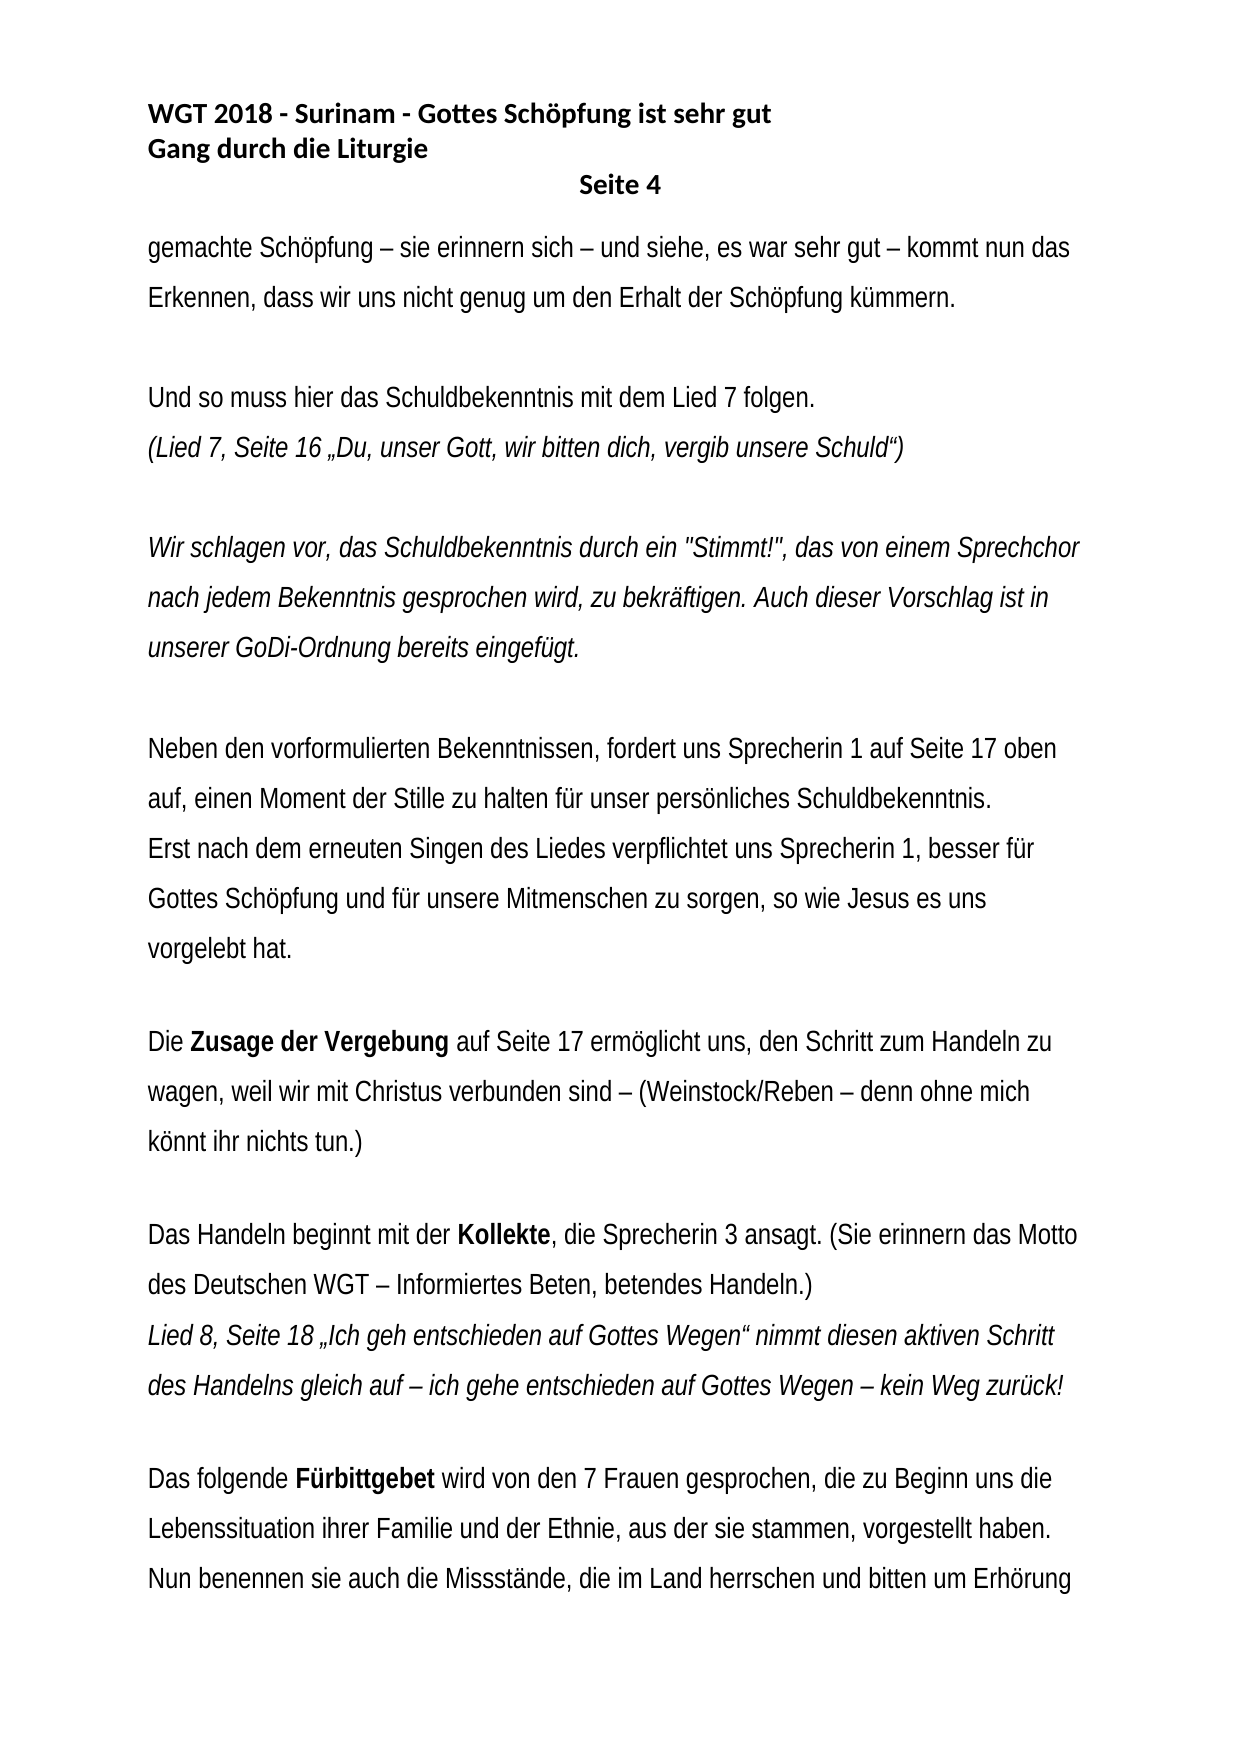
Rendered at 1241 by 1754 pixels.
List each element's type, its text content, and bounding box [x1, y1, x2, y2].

text Lied 8, Seite 18 „Ich geh entschieden auf Gottes Wegen“ nimmt diesen aktiven Schritt des Handelns gleich auf – ich gehe entschieden auf Gottes Wegen – kein Weg zurück! [148, 1318, 1092, 1401]
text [148, 1461, 1092, 1594]
text (Lied 7, Seite 16 „Du, unser Gott, wir bitten dich, vergib unsere Schuld“) [148, 430, 1092, 463]
text Wir schlagen vor, das Schuldbekenntnis durch ein "Stimmt!", das von einem Sprechchor nach jedem Bekenntnis gesprochen wird, zu bekräftigen. Auch dieser Vorschlag ist in unserer GoDi-Ordnung bereits eingefügt. [148, 530, 1092, 664]
text Das Handeln beginnt mit der Kollekte, die Sprecherin 3 ansagt. (Sie erinnern das Motto des Deutschen WGT – Informiertes Beten, betendes Handeln.) [148, 1217, 1092, 1301]
text Neben den vorformulierten Bekenntnissen, fordert uns Sprecherin 1 auf Seite 17 oben auf, einen Moment der Stille zu halten für unser persönliches Schuldbekenntnis. [148, 731, 1092, 814]
text Die Zusage der Vergebung auf Seite 17 ermöglicht uns, den Schritt zum Handeln zu wagen, weil wir mit Christus verbunden sind – (Weinstock/Reben – denn ohne mich könnt ihr nichts tun.) [148, 1024, 1092, 1158]
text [148, 230, 1092, 313]
text Erst nach dem erneuten Singen des Liedes verpflichtet uns Sprecherin 1, besser für Gottes Schöpfung und für unsere Mitmenschen zu sorgen, so wie Jesus es uns vorgelebt hat. [148, 831, 1092, 964]
text Und so muss hier das Schuldbekenntnis mit dem Lied 7 folgen. [148, 380, 1092, 413]
